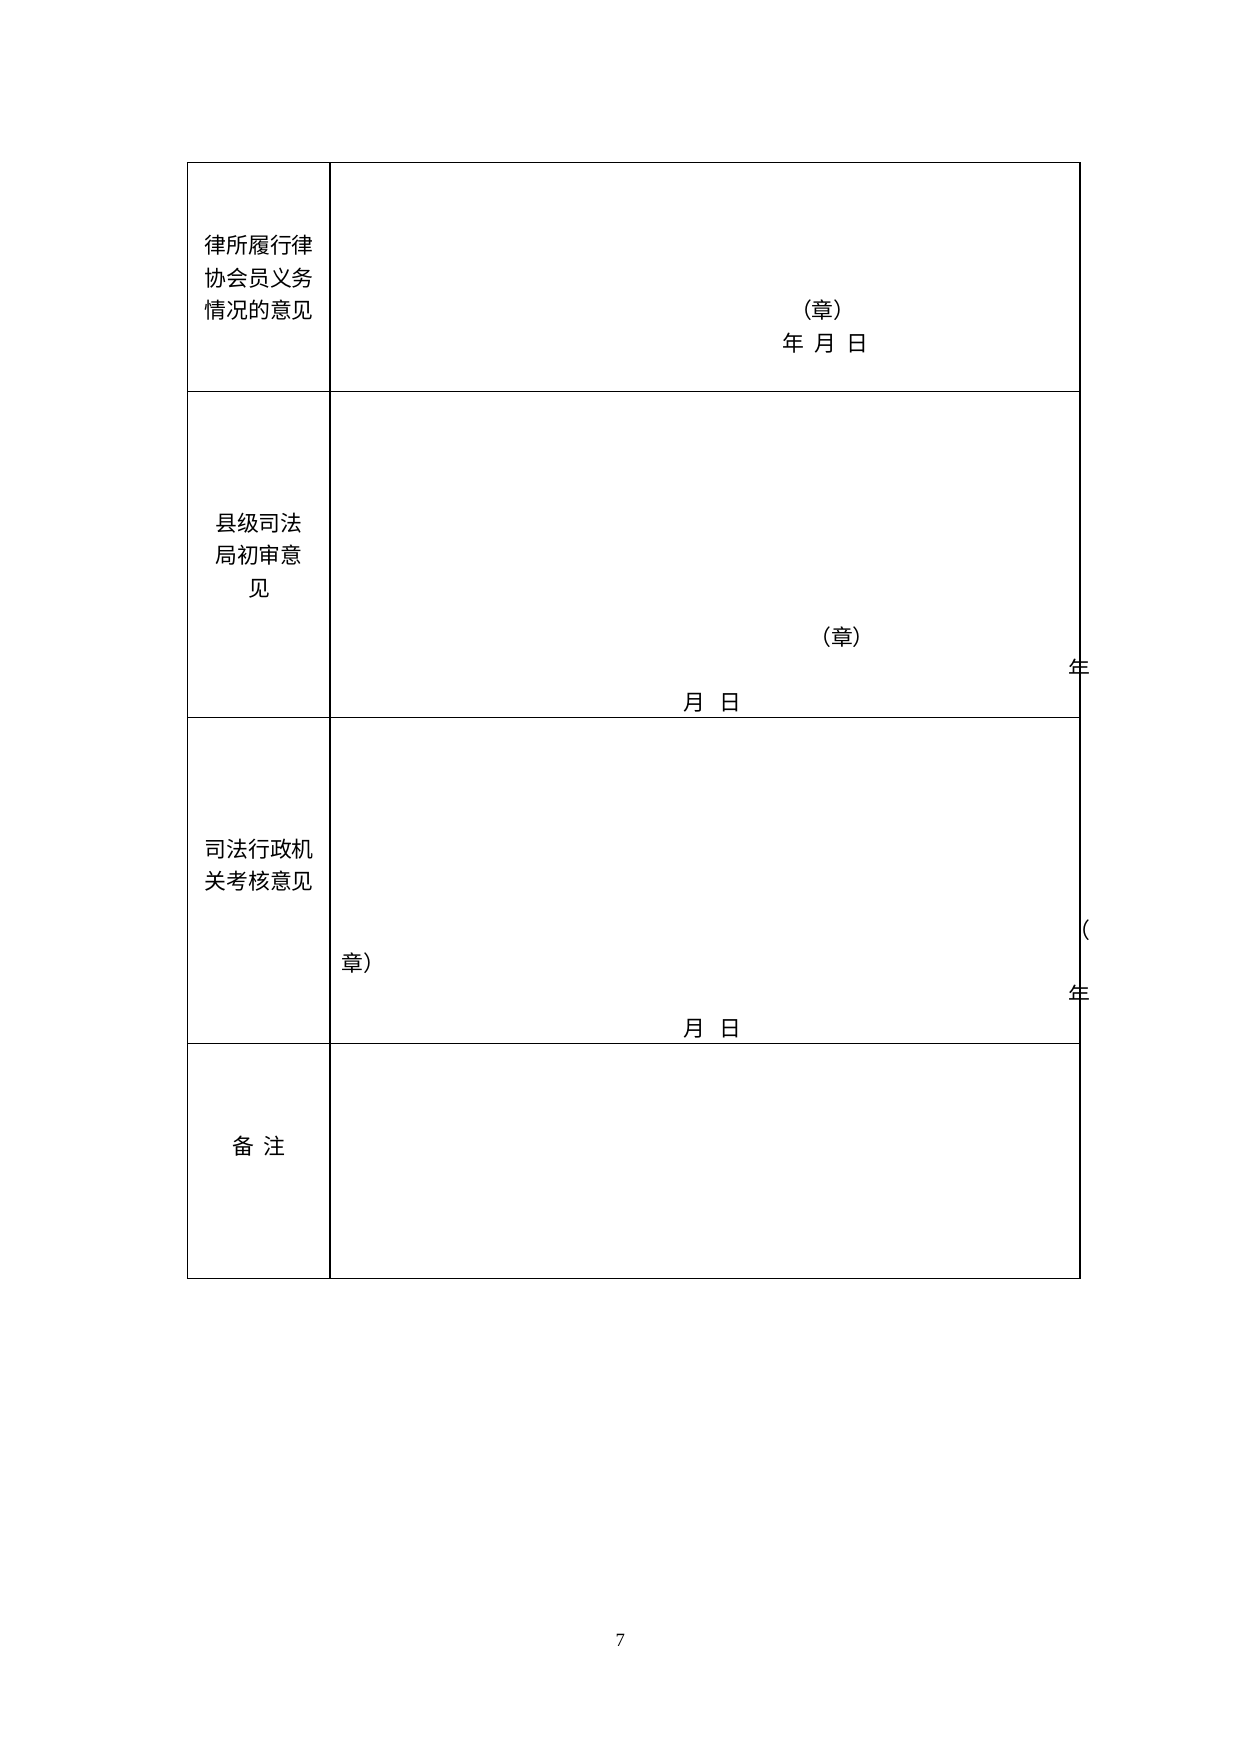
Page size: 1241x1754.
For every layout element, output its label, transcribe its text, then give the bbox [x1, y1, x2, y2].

table_cell 司法行政机关考核意见 [188, 718, 329, 1043]
table_cell （章） 年 月 日 [331, 392, 1079, 717]
table_cell [331, 1044, 1079, 1278]
table_cell （章） 年 月 日 [331, 163, 1079, 391]
table_cell 备 注 [188, 1044, 329, 1278]
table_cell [188, 163, 329, 391]
table_cell 县级司法 局初审意 见 [188, 392, 329, 717]
table_cell （章） 年 月 日 [331, 718, 1079, 1043]
